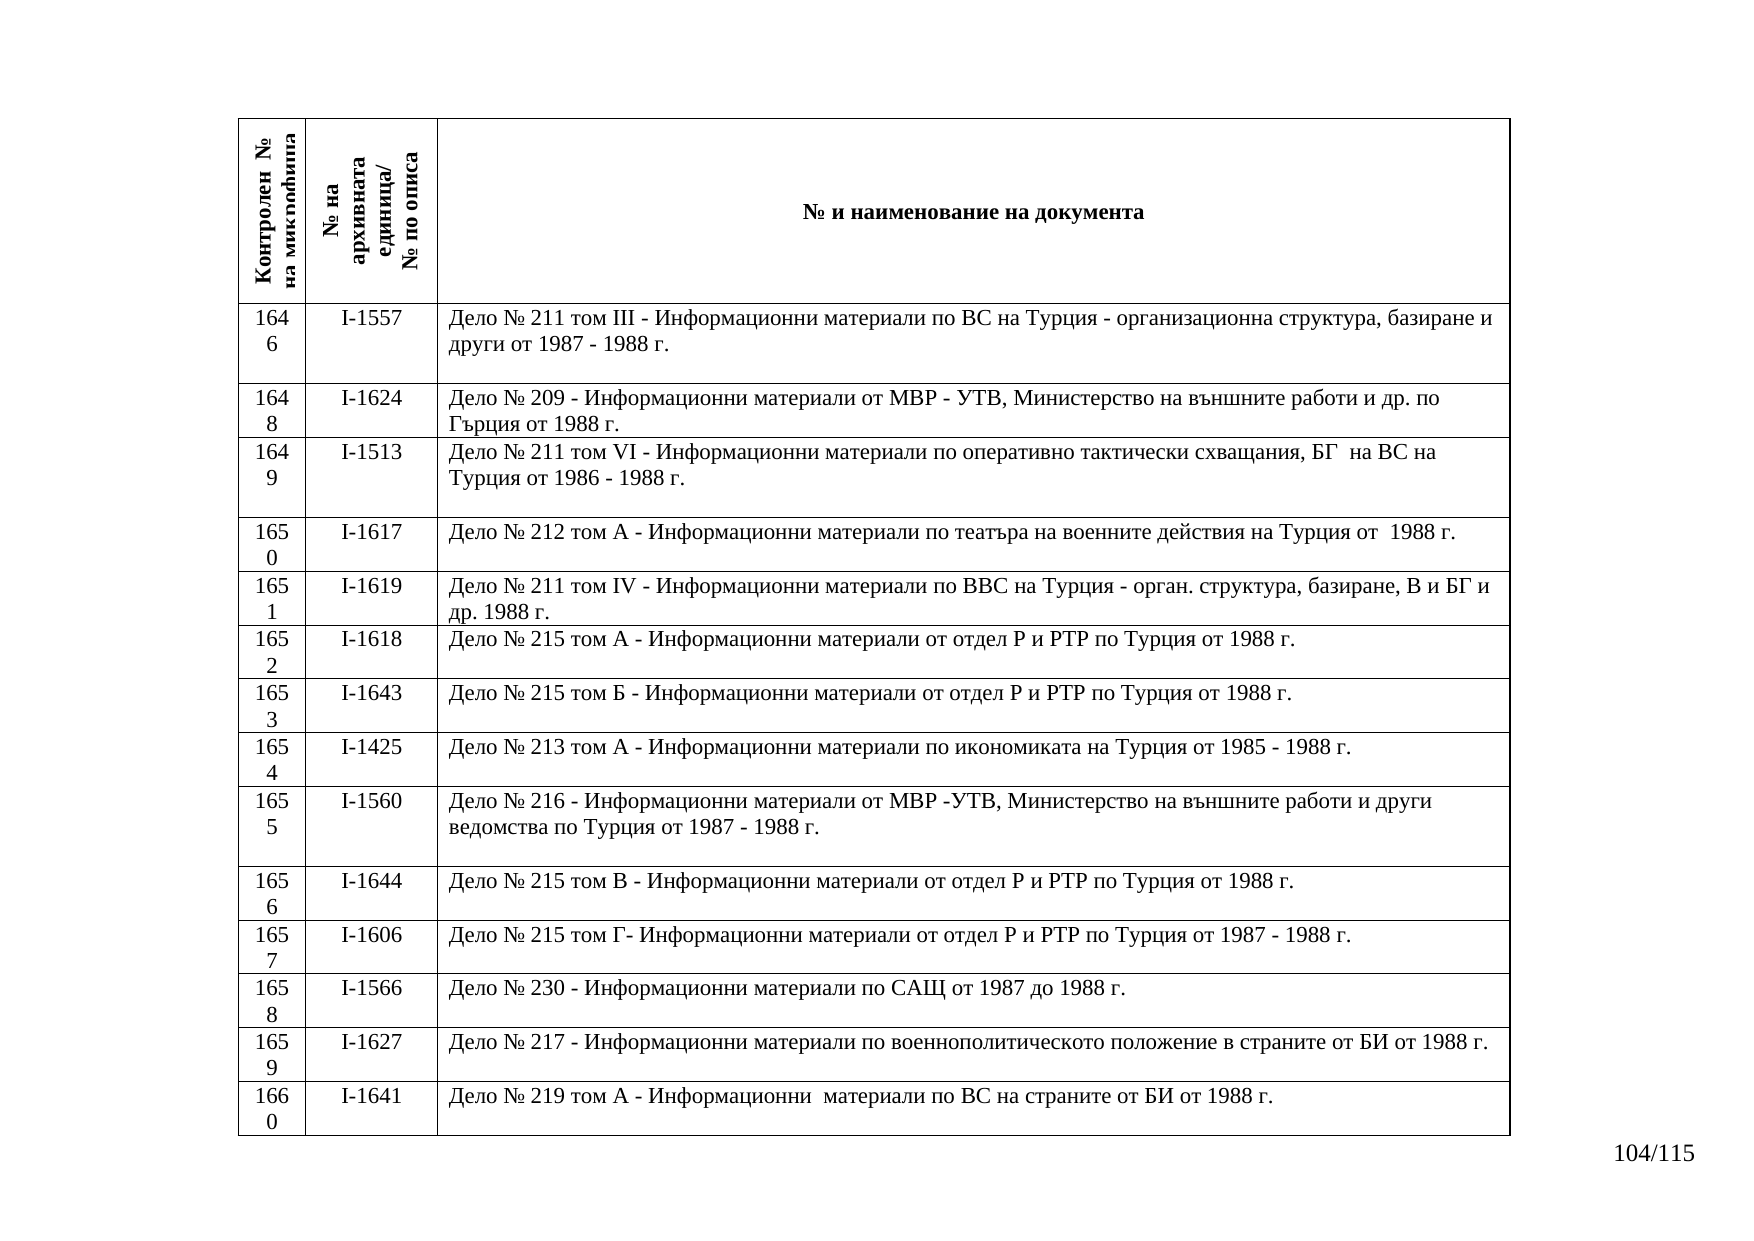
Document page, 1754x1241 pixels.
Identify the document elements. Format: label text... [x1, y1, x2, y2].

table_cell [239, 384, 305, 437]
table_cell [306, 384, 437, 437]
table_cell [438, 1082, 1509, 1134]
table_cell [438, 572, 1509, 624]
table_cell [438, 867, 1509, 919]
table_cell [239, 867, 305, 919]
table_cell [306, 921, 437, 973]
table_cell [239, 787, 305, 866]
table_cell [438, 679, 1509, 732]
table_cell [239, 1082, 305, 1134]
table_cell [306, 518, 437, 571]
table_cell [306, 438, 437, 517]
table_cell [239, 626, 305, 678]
table_header № на архивната единица/ № по описа [306, 119, 437, 303]
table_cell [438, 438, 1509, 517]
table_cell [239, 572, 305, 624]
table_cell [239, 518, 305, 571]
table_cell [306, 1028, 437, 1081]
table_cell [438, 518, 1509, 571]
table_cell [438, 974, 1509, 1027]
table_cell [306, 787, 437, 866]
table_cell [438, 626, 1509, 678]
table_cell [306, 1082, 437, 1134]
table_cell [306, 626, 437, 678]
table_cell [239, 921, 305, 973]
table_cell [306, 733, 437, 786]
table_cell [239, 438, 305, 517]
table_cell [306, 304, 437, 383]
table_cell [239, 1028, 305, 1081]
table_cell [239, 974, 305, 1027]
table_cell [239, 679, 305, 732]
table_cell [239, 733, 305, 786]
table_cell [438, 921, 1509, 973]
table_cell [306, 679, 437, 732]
table_header Контролен № на микрофиша [239, 119, 305, 303]
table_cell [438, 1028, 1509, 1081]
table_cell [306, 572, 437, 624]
table_header № и наименование на документа [438, 119, 1509, 303]
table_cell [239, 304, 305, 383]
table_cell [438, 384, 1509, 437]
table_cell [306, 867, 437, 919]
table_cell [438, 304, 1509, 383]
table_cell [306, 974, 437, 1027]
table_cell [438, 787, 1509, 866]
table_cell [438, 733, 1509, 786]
